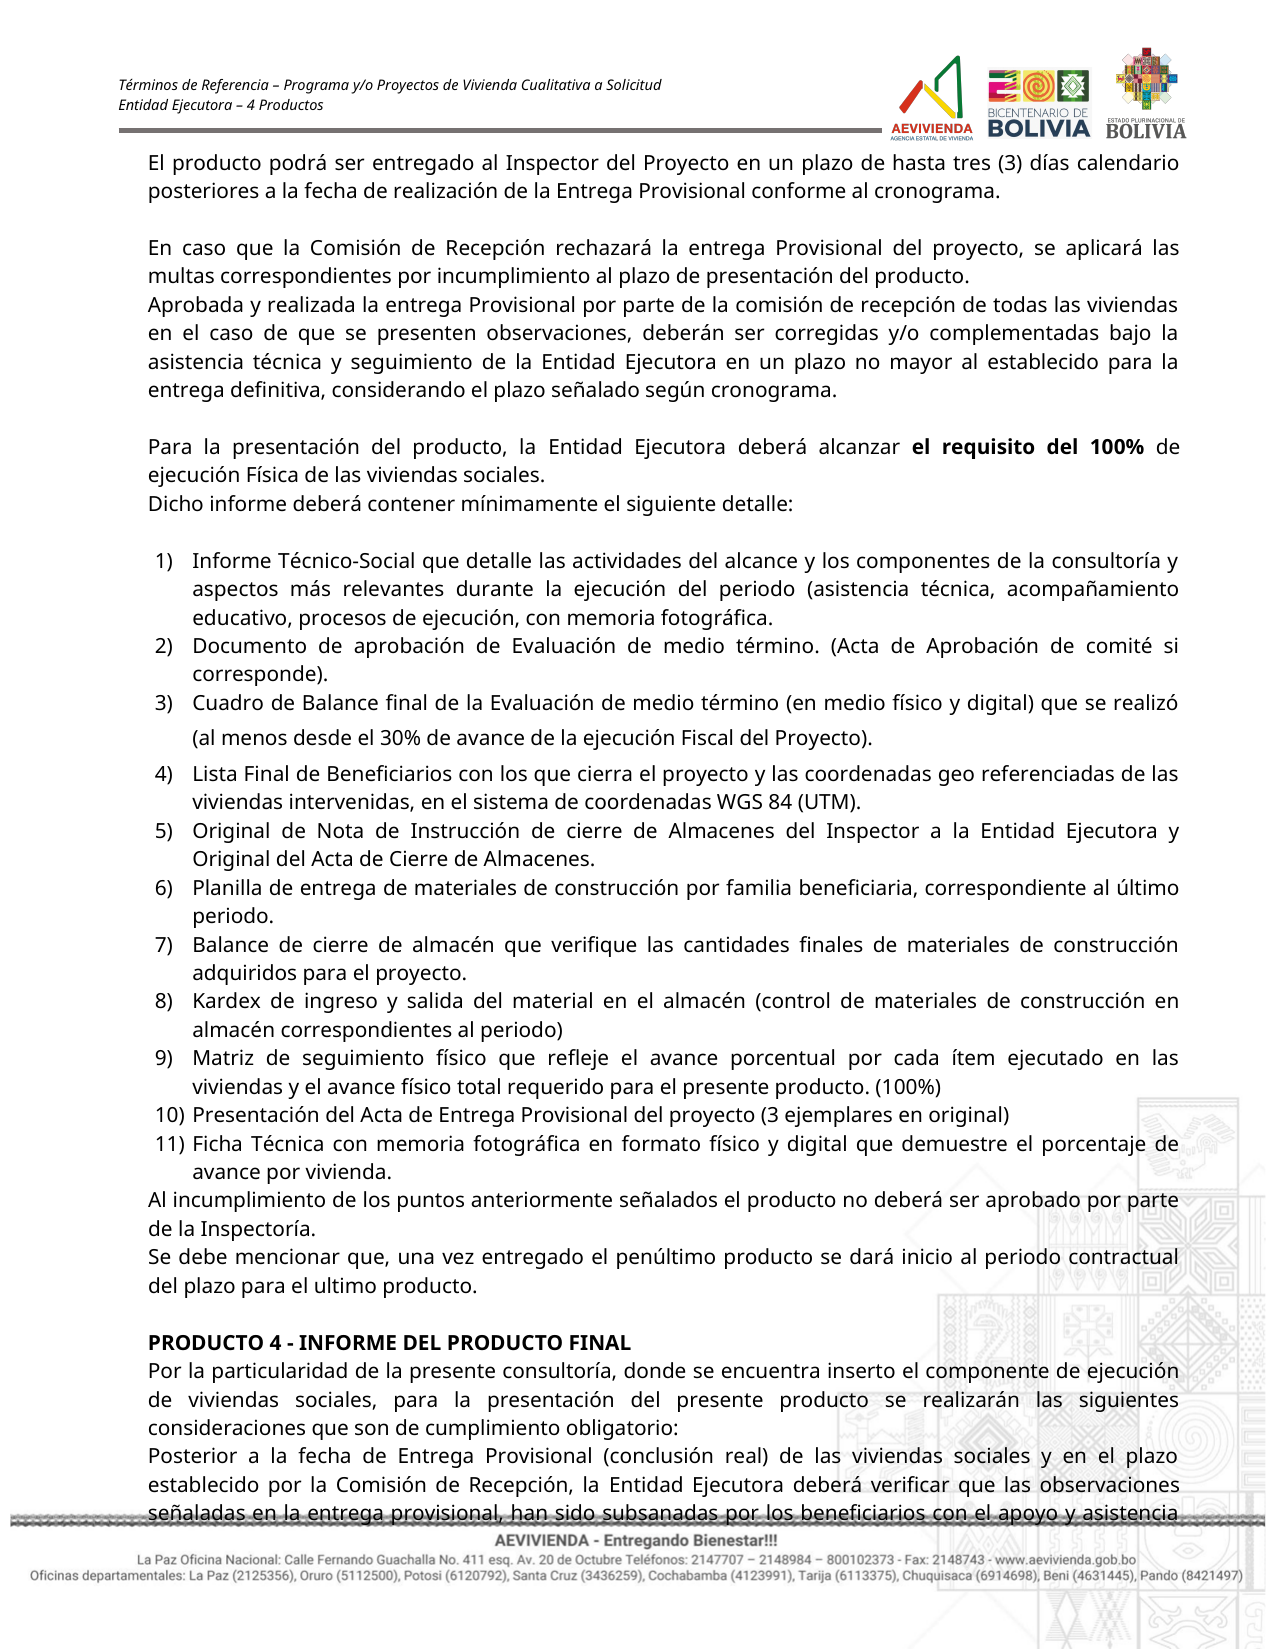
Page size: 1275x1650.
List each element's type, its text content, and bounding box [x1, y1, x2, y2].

picture [987, 40, 1200, 147]
list Ficha Técnica con memoria fotográfica en formato físico y digital que demuestre el porcentaje de avance por vivienda. [154, 1129, 1181, 1186]
text El producto podrá ser entregado al Inspector del Proyecto en un plazo de hasta tres (3) días calendario posteriores a la fecha de realización de la Entrega Provisional conforme al cronograma. [148, 148, 1181, 204]
text PRODUCTO 4 - INFORME DEL PRODUCTO FINAL [148, 1328, 1181, 1356]
text Aprobada y realizada la entrega Provisional por parte de la comisión de recepción de todas las viviendas en el caso de que se presenten observaciones, deberán ser corregidas y/o complementadas bajo la asistencia técnica y seguimiento de la Entidad Ejecutora en un plazo no mayor al establecido para la entrega definitiva, considerando el plazo señalado según cronograma. [148, 290, 1181, 404]
text Dicho informe deberá contener mínimamente el siguiente detalle: [148, 489, 1181, 517]
text Se debe mencionar que, una vez entregado el penúltimo producto se dará inicio al periodo contractual del plazo para el ultimo producto. [148, 1242, 1181, 1299]
list Balance de cierre de almacén que verifique las cantidades finales de materiales de construcción adquiridos para el proyecto. [154, 930, 1181, 987]
text Al incumplimiento de los puntos anteriormente señalados el producto no deberá ser aprobado por parte de la Inspectoría. [148, 1186, 1181, 1242]
list Planilla de entrega de materiales de construcción por familia beneficiaria, correspondiente al último periodo. [154, 873, 1181, 930]
list Informe Técnico-Social que detalle las actividades del alcance y los componentes de la consultoría y aspectos más relevantes durante la ejecución del periodo (asistencia técnica, acompañamiento educativo, procesos de ejecución, con memoria fotográfica. [154, 546, 1181, 631]
text En caso que la Comisión de Recepción rechazará la entrega Provisional del proyecto, se aplicará las multas correspondientes por incumplimiento al plazo de presentación del producto. [148, 233, 1181, 290]
text Para la presentación del producto, la Entidad Ejecutora deberá alcanzar el requisito del 100% de ejecución Física de las viviendas sociales. [148, 432, 1181, 489]
list Kardex de ingreso y salida del material en el almacén (control de materiales de construcción en almacén correspondientes al periodo) [154, 987, 1181, 1043]
list Presentación del Acta de Entrega Provisional del proyecto (3 ejemplares en original) [154, 1100, 1181, 1129]
list Original de Nota de Instrucción de cierre de Almacenes del Inspector a la Entidad Ejecutora y Original del Acta de Cierre de Almacenes. [154, 816, 1181, 873]
picture [10, 1094, 1266, 1649]
list Matriz de seguimiento físico que refleje el avance porcentual por cada ítem ejecutado en las viviendas y el avance físico total requerido para el presente producto. (100%) [154, 1043, 1181, 1100]
list Cuadro de Balance final de la Evaluación de medio término (en medio físico y digital) que se realizó (al menos desde el 30% de avance de la ejecución Fiscal del Proyecto). [154, 688, 1181, 752]
list Documento de aprobación de Evaluación de medio término. (Acta de Aprobación de comité si corresponde). [154, 631, 1181, 688]
list Lista Final de Beneficiarios con los que cierra el proyecto y las coordenadas geo referenciadas de las viviendas intervenidas, en el sistema de coordenadas WGS 84 (UTM). [154, 759, 1181, 816]
text Por la particularidad de la presente consultoría, donde se encuentra inserto el componente de ejecución de viviendas sociales, para la presentación del presente producto se realizarán las siguientes consideraciones que son de cumplimiento obligatorio: [148, 1356, 1181, 1442]
picture [884, 47, 979, 148]
